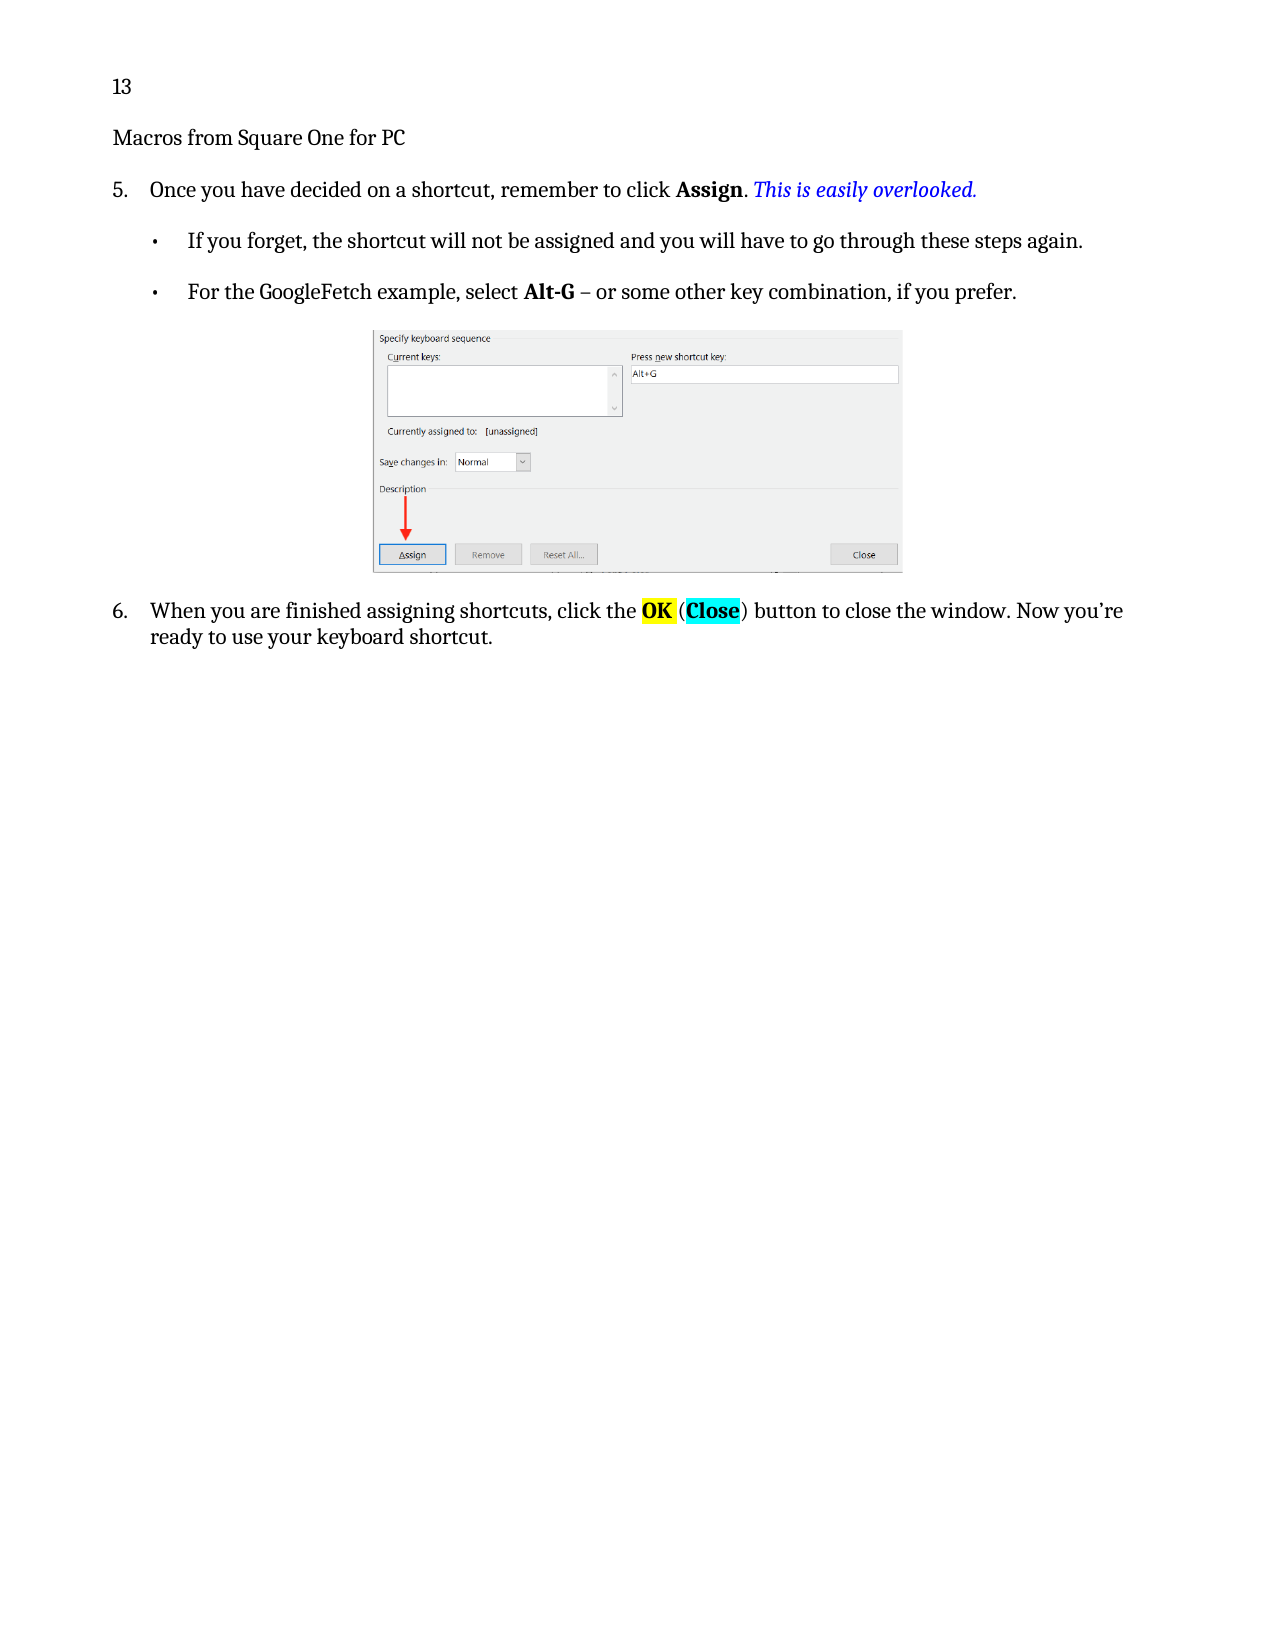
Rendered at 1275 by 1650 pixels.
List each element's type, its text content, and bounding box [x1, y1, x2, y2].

list • If you forget, the shortcut will not be assigned and you will have to go through these steps again. [150, 228, 1162, 254]
list 6. When you are finished assigning shortcuts, click the OK (Close) button to close the window. Now you’re ready to use your keyboard shortcut. [112, 598, 1162, 650]
list 5. Once you have decided on a shortcut, remember to click Assign. This is easily overlooked. [112, 176, 1162, 203]
list • For the GoogleFetch example, select Alt-G – or some other key combination, if you prefer. [150, 279, 1162, 306]
picture [372, 330, 903, 573]
